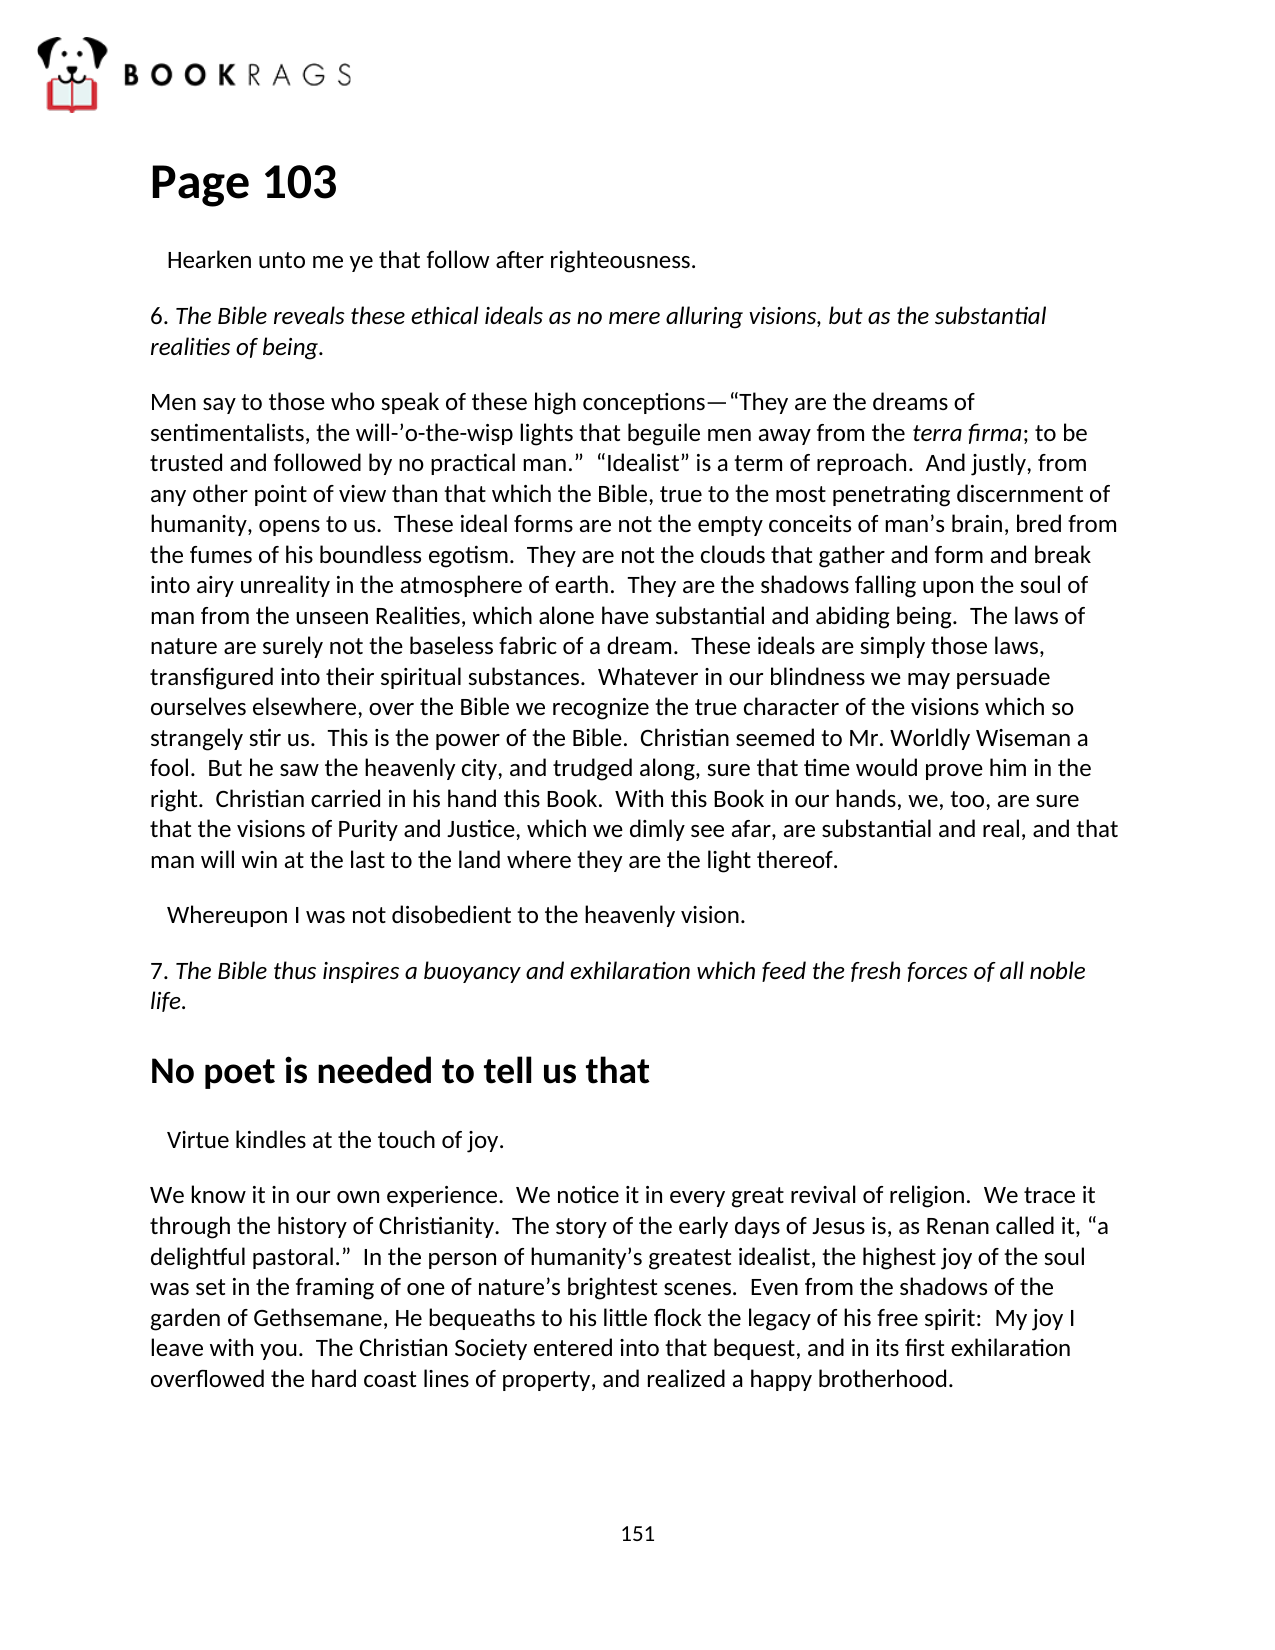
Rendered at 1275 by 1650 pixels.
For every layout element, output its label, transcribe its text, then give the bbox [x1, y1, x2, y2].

text No poet is needed to tell us that [150, 1047, 1125, 1093]
picture [37, 37, 351, 113]
text Whereupon I was not disobedient to the heavenly vision. [150, 899, 1125, 930]
text We know it in our own experience. We notice it in every great revival of religion. We trace it through the history of Christianity. The story of the early days of Jesus is, as Renan called it, “a delightful pastoral.” In the person of humanity’s greatest idealist, the highest joy of the soul was set in the framing of one of nature’s brightest scenes. Even from the shadows of the garden of Gethsemane, He bequeaths to his little flock the legacy of his free spirit: My joy I leave with you. The Christian Society entered into that bequest, and in its first exhilaration overflowed the hard coast lines of property, and realized a happy brotherhood. [150, 1180, 1125, 1393]
text 6. The Bible reveals these ethical ideals as no mere alluring visions, but as the substantial realities of being. [150, 300, 1125, 361]
text Page 103 [150, 150, 1125, 211]
text Men say to those who speak of these high conceptions—­“They are the dreams of sentimentalists, the will-’o-the-wisp lights that beguile men away from the terra firma; to be trusted and followed by no practical man.” “Idealist” is a term of reproach. And justly, from any other point of view than that which the Bible, true to the most penetrating discernment of humanity, opens to us. These ideal forms are not the empty conceits of man’s brain, bred from the fumes of his boundless egotism. They are not the clouds that gather and form and break into airy unreality in the atmosphere of earth. They are the shadows falling upon the soul of man from the unseen Realities, which alone have substantial and abiding being. The laws of nature are surely not the baseless fabric of a dream. These ideals are simply those laws, transfigured into their spiritual substances. Whatever in our blindness we may persuade ourselves elsewhere, over the Bible we recognize the true character of the visions which so strangely stir us. This is the power of the Bible. Christian seemed to Mr. Worldly Wiseman a fool. But he saw the heavenly city, and trudged along, sure that time would prove him in the right. Christian carried in his hand this Book. With this Book in our hands, we, too, are sure that the visions of Purity and Justice, which we dimly see afar, are substantial and real, and that man will win at the last to the land where they are the light thereof. [150, 386, 1125, 874]
text Hearken unto me ye that follow after righteousness. [150, 244, 1125, 275]
text 7. The Bible thus inspires a buoyancy and exhilaration which feed the fresh forces of all noble life. [150, 955, 1125, 1016]
text Virtue kindles at the touch of joy. [150, 1124, 1125, 1155]
